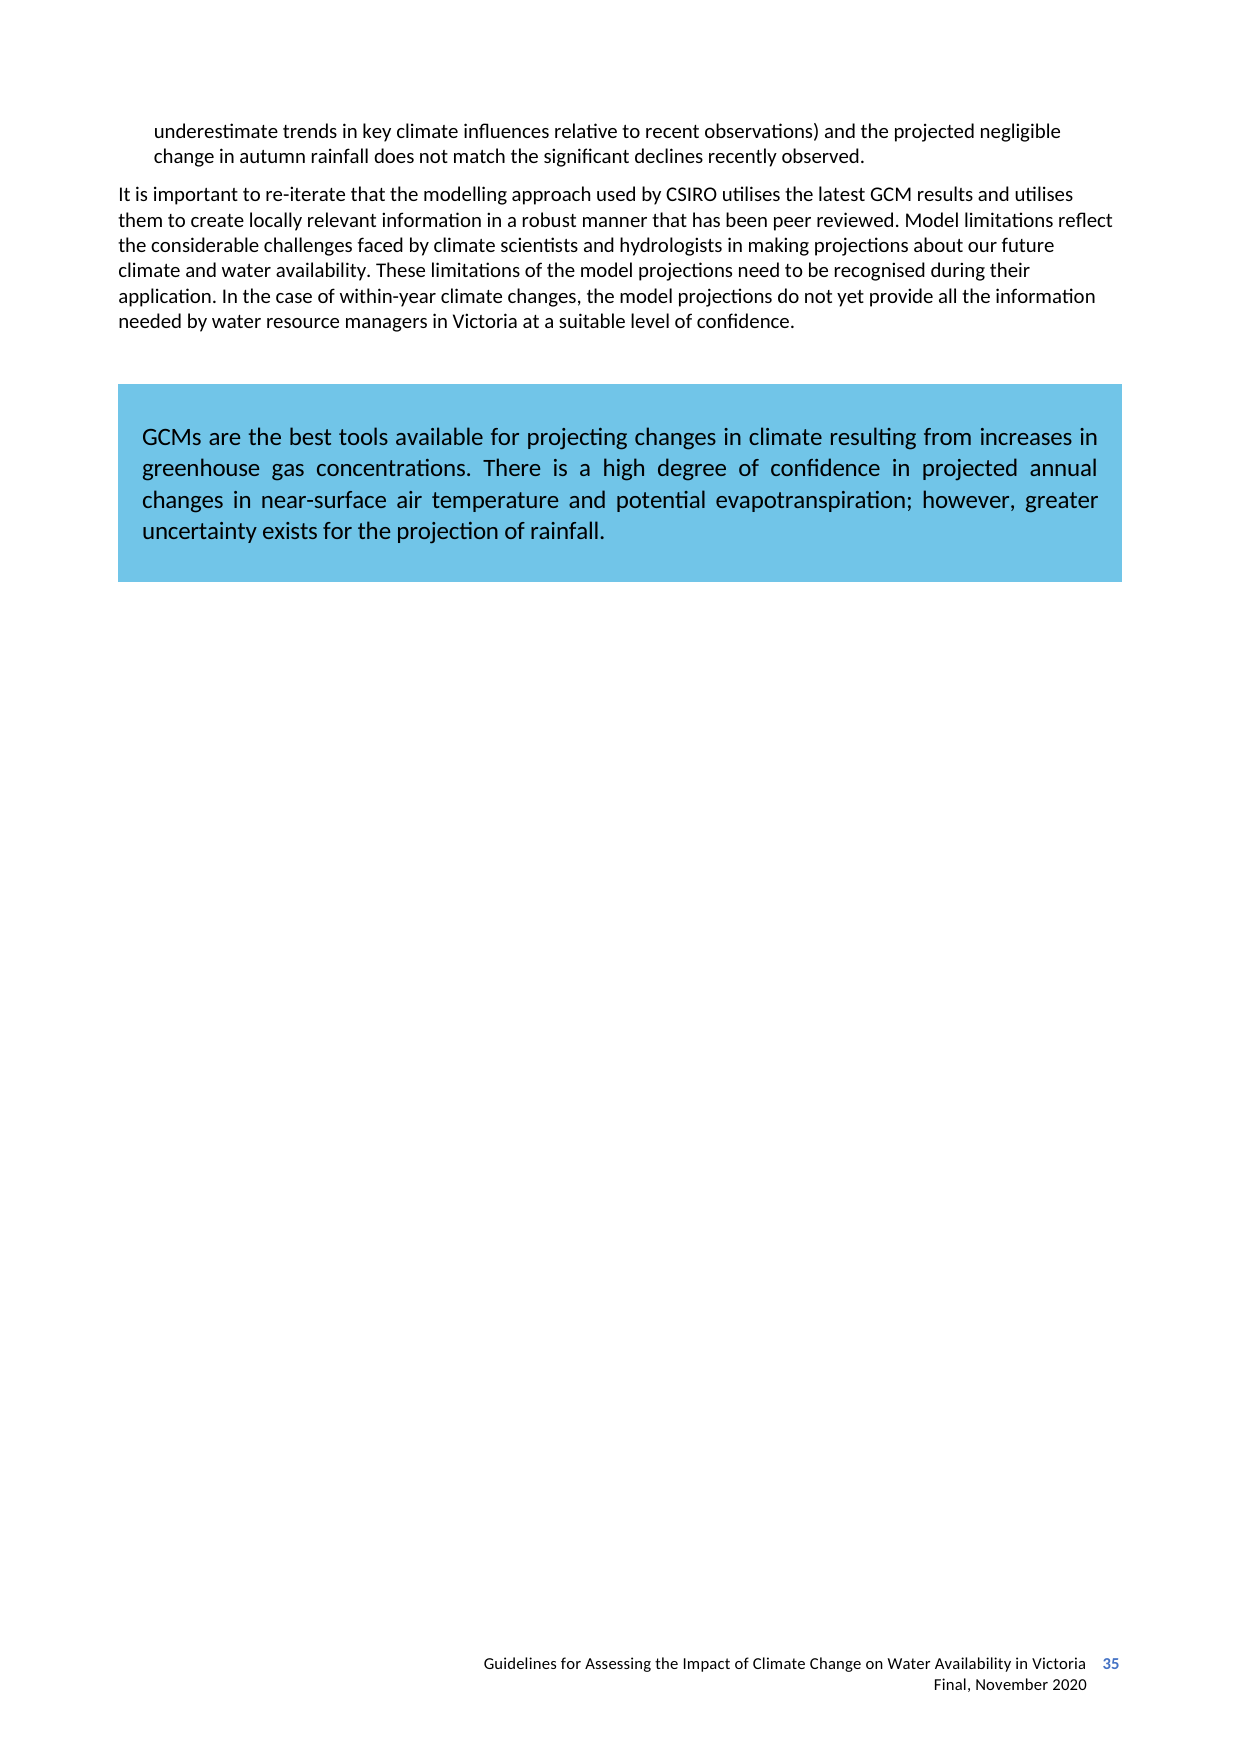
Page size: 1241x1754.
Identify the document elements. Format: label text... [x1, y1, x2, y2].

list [136, 118, 1122, 169]
text It is important to re-iterate that the modelling approach used by CSIRO utilises the latest GCM results and utilises them to create locally relevant information in a robust manner that has been peer reviewed. Model limitations reflect the considerable challenges faced by climate scientists and hydrologists in making projections about our future climate and water availability. These limitations of the model projections need to be recognised during their application. In the case of within-year climate changes, the model projections do not yet provide all the information needed by water resource managers in Victoria at a suitable level of confidence. [118, 181, 1122, 334]
table_header GCMs are the best tools available for projecting changes in climate resulting from increases in greenhouse gas concentrations. There is a high degree of confidence in projected annual changes in near-surface air temperature and potential evapotranspiration; however, greater uncertainty exists for the projection of rainfall. [118, 384, 1122, 582]
